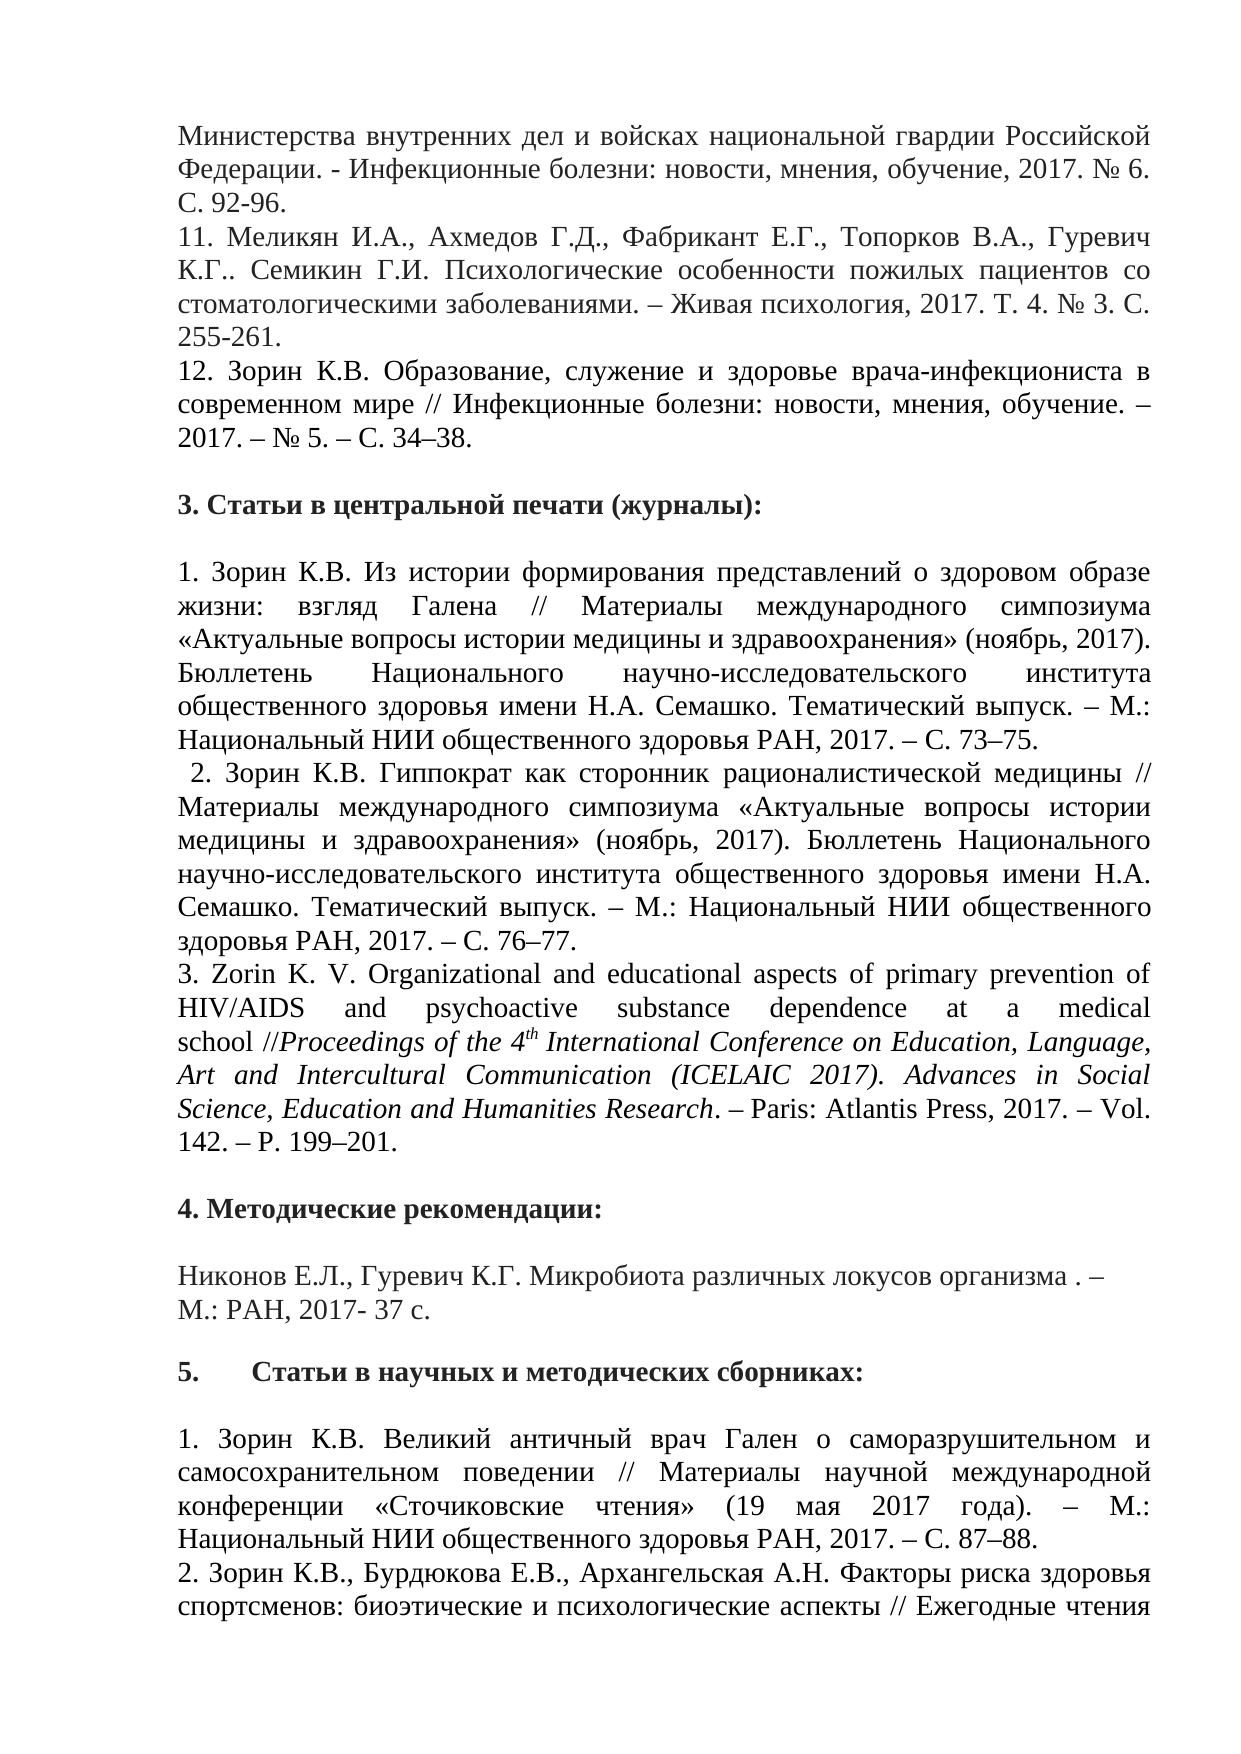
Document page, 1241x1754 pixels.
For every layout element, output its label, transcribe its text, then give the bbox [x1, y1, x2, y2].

text 1. Зорин К.В. Из истории формирования представлений о здоровом образе жизни: взгляд Галена // Материалы международного симпозиума «Актуальные вопросы истории медицины и здравоохранения» (ноябрь, 2017). Бюллетень Национального научно-исследовательского института общественного здоровья имени Н.А. Семашко. Тематический выпуск. – М.: Национальный НИИ общественного здоровья РАН, 2017. – C. 73–75. [177, 554, 1152, 755]
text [177, 1555, 1152, 1622]
list Никонов Е.Л., Гуревич К.Г. Микробиота различных локусов организма . – М.: РАН, 2017- 37 с. [177, 1258, 1152, 1354]
text 3. Zorin K. V. Organizational and educational aspects of primary prevention of HIV/AIDS and psychoactive substance dependence at a medical school //Proceedings of the 4th International Conference on Education, Language, Art and Intercultural Communication (ICELAIC 2017). Advances in Social Science, Education and Humanities Research. – Paris: Atlantis Press, 2017. – Vol. 142. – P. 199–201. [177, 957, 1152, 1158]
list 4. Методические рекомендации: [177, 1191, 1152, 1225]
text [177, 118, 1152, 219]
text 12. Зорин К.В. Образование, служение и здоровье врача-инфекциониста в современном мире // Инфекционные болезни: новости, мнения, обучение. – 2017. – № 5. – С. 34–38. [177, 353, 1152, 453]
text 3. Статьи в центральной печати (журналы): [177, 487, 1152, 521]
text 2. Зорин К.В. Гиппократ как сторонник рационалистической медицины // Материалы международного симпозиума «Актуальные вопросы истории медицины и здравоохранения» (ноябрь, 2017). Бюллетень Национального научно-исследовательского института общественного здоровья имени Н.А. Семашко. Тематический выпуск. – М.: Национальный НИИ общественного здоровья РАН, 2017. – C. 76–77. [177, 755, 1152, 957]
text 11. Меликян И.А., Ахмедов Г.Д., Фабрикант Е.Г., Топорков В.А., Гуревич К.Г.. Семикин Г.И. Психологические особенности пожилых пациентов со стоматологическими заболеваниями. – Живая психология, 2017. Т. 4. № 3. С. 255-261. [177, 219, 1152, 353]
list Статьи в научных и методических сборниках: [177, 1354, 1152, 1387]
text 1. Зорин К.В. Великий античный врач Гален о саморазрушительном и самосохранительном поведении // Материалы научной международной конференции «Сточиковские чтения» (19 мая 2017 года). – М.: Национальный НИИ общественного здоровья РАН, 2017. – С. 87–88. [177, 1421, 1152, 1555]
